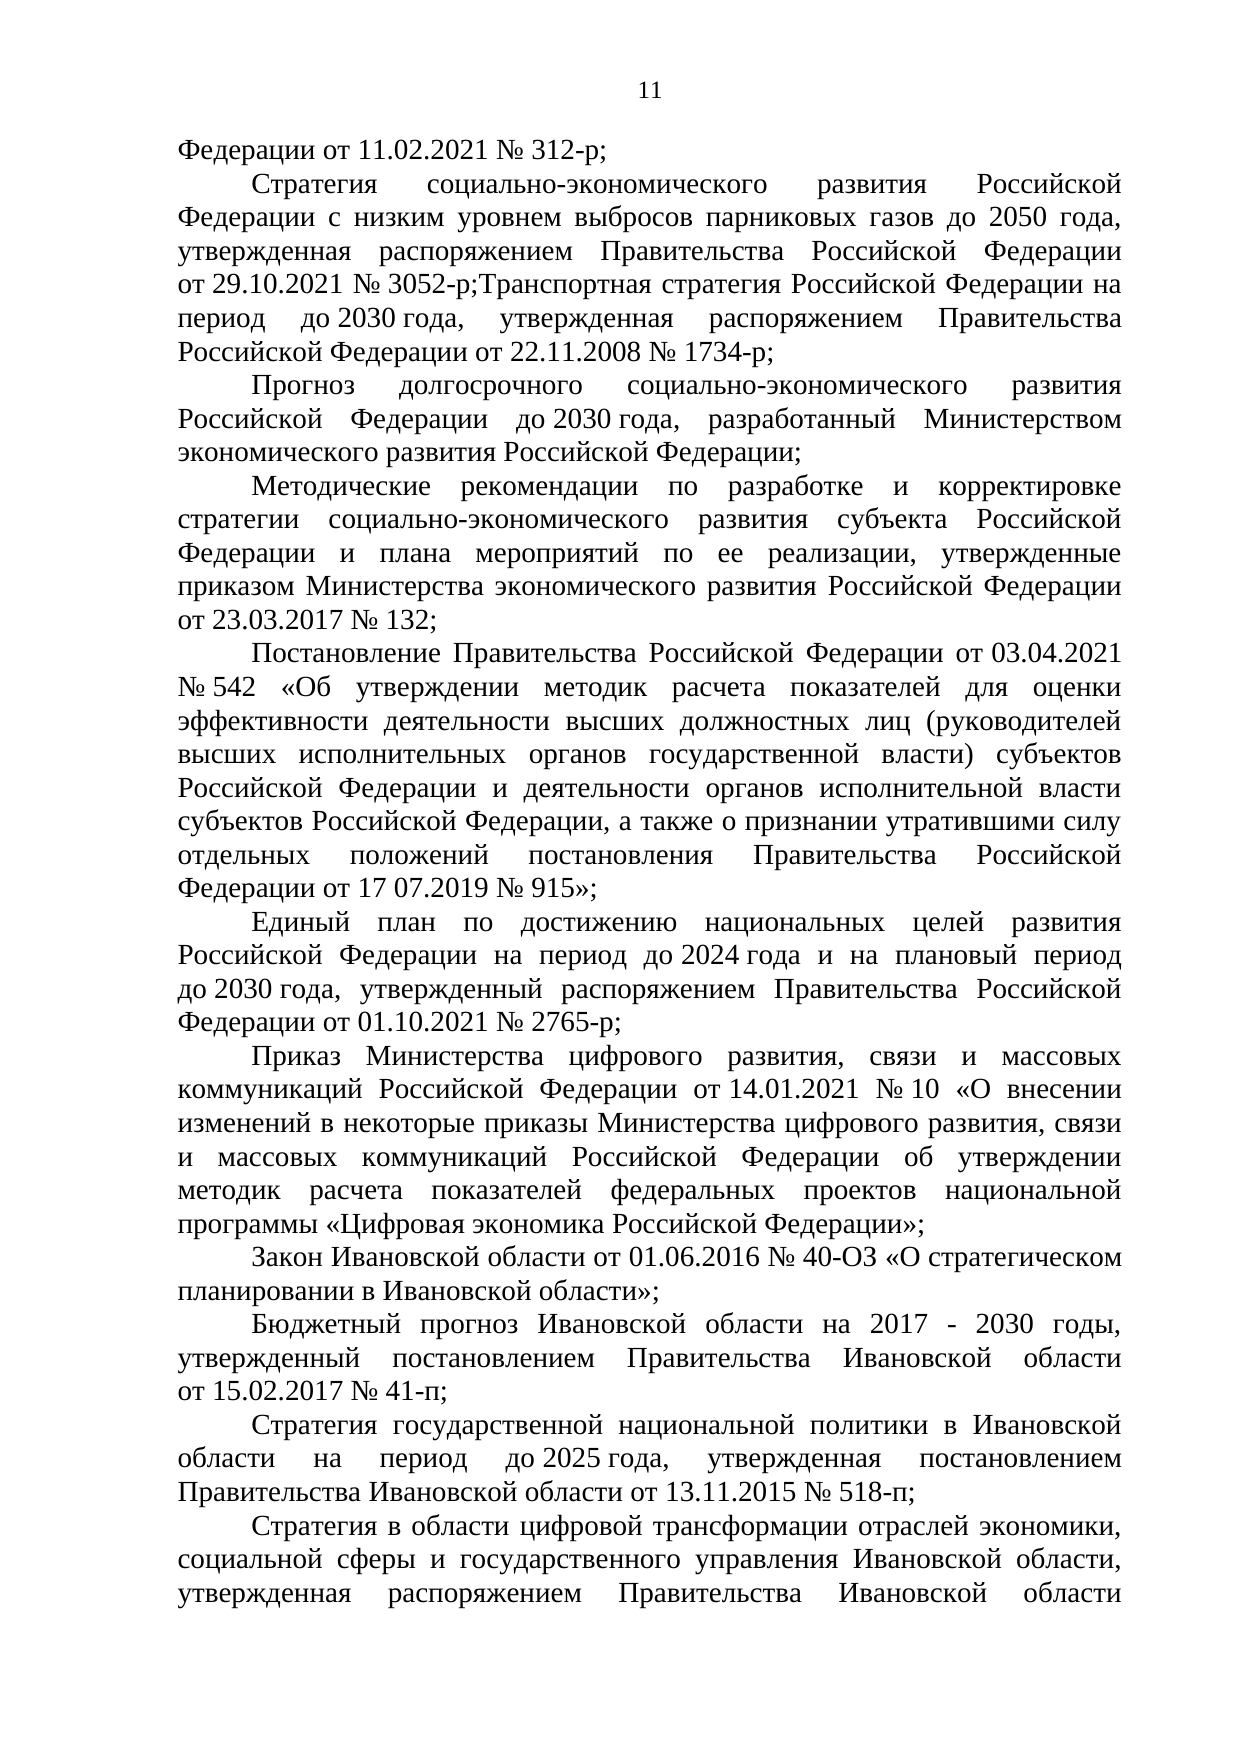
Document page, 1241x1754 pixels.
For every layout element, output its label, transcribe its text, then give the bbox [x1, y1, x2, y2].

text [177, 132, 1122, 166]
text Единый план по достижению национальных целей развития Российской Федерации на период до 2024 года и на плановый период до 2030 года, утвержденный распоряжением Правительства Российской Федерации от 01.10.2021 № 2765-р; [177, 904, 1122, 1038]
text Стратегия социально-экономического развития Российской Федерации с низким уровнем выбросов парниковых газов до 2050 года, утвержденная распоряжением Правительства Российской Федерации от 29.10.2021 № 3052-р;Транспортная стратегия Российской Федерации на период до 2030 года, утвержденная распоряжением Правительства Российской Федерации от 22.11.2008 № 1734-р; [177, 166, 1122, 367]
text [177, 1508, 1122, 1608]
text Бюджетный прогноз Ивановской области на 2017 - 2030 годы, утвержденный постановлением Правительства Ивановской области от 15.02.2017 № 41-п; [177, 1306, 1122, 1407]
text Приказ Министерства цифрового развития, связи и массовых коммуникаций Российской Федерации от 14.01.2021 № 10 «О внесении изменений в некоторые приказы Министерства цифрового развития, связи и массовых коммуникаций Российской Федерации об утверждении методик расчета показателей федеральных проектов национальной программы «Цифровая экономика Российской Федерации»; [177, 1038, 1122, 1239]
text Закон Ивановской области от 01.06.2016 № 40-ОЗ «О стратегическом планировании в Ивановской области»; [177, 1239, 1122, 1306]
text Прогноз долгосрочного социально-экономического развития Российской Федерации до 2030 года, разработанный Министерством экономического развития Российской Федерации; [177, 367, 1122, 468]
text Стратегия государственной национальной политики в Ивановской области на период до 2025 года, утвержденная постановлением Правительства Ивановской области от 13.11.2015 № 518-п; [177, 1407, 1122, 1508]
text Постановление Правительства Российской Федерации от 03.04.2021 № 542 «Об утверждении методик расчета показателей для оценки эффективности деятельности высших должностных лиц (руководителей высших исполнительных органов государственной власти) субъектов Российской Федерации и деятельности органов исполнительной власти субъектов Российской Федерации, а также о признании утратившими силу отдельных положений постановления Правительства Российской Федерации от 17 07.2019 № 915»; [177, 636, 1122, 904]
text Методические рекомендации по разработке и корректировке стратегии социально-экономического развития субъекта Российской Федерации и плана мероприятий по ее реализации, утвержденные приказом Министерства экономического развития Российской Федерации от 23.03.2017 № 132; [177, 468, 1122, 636]
